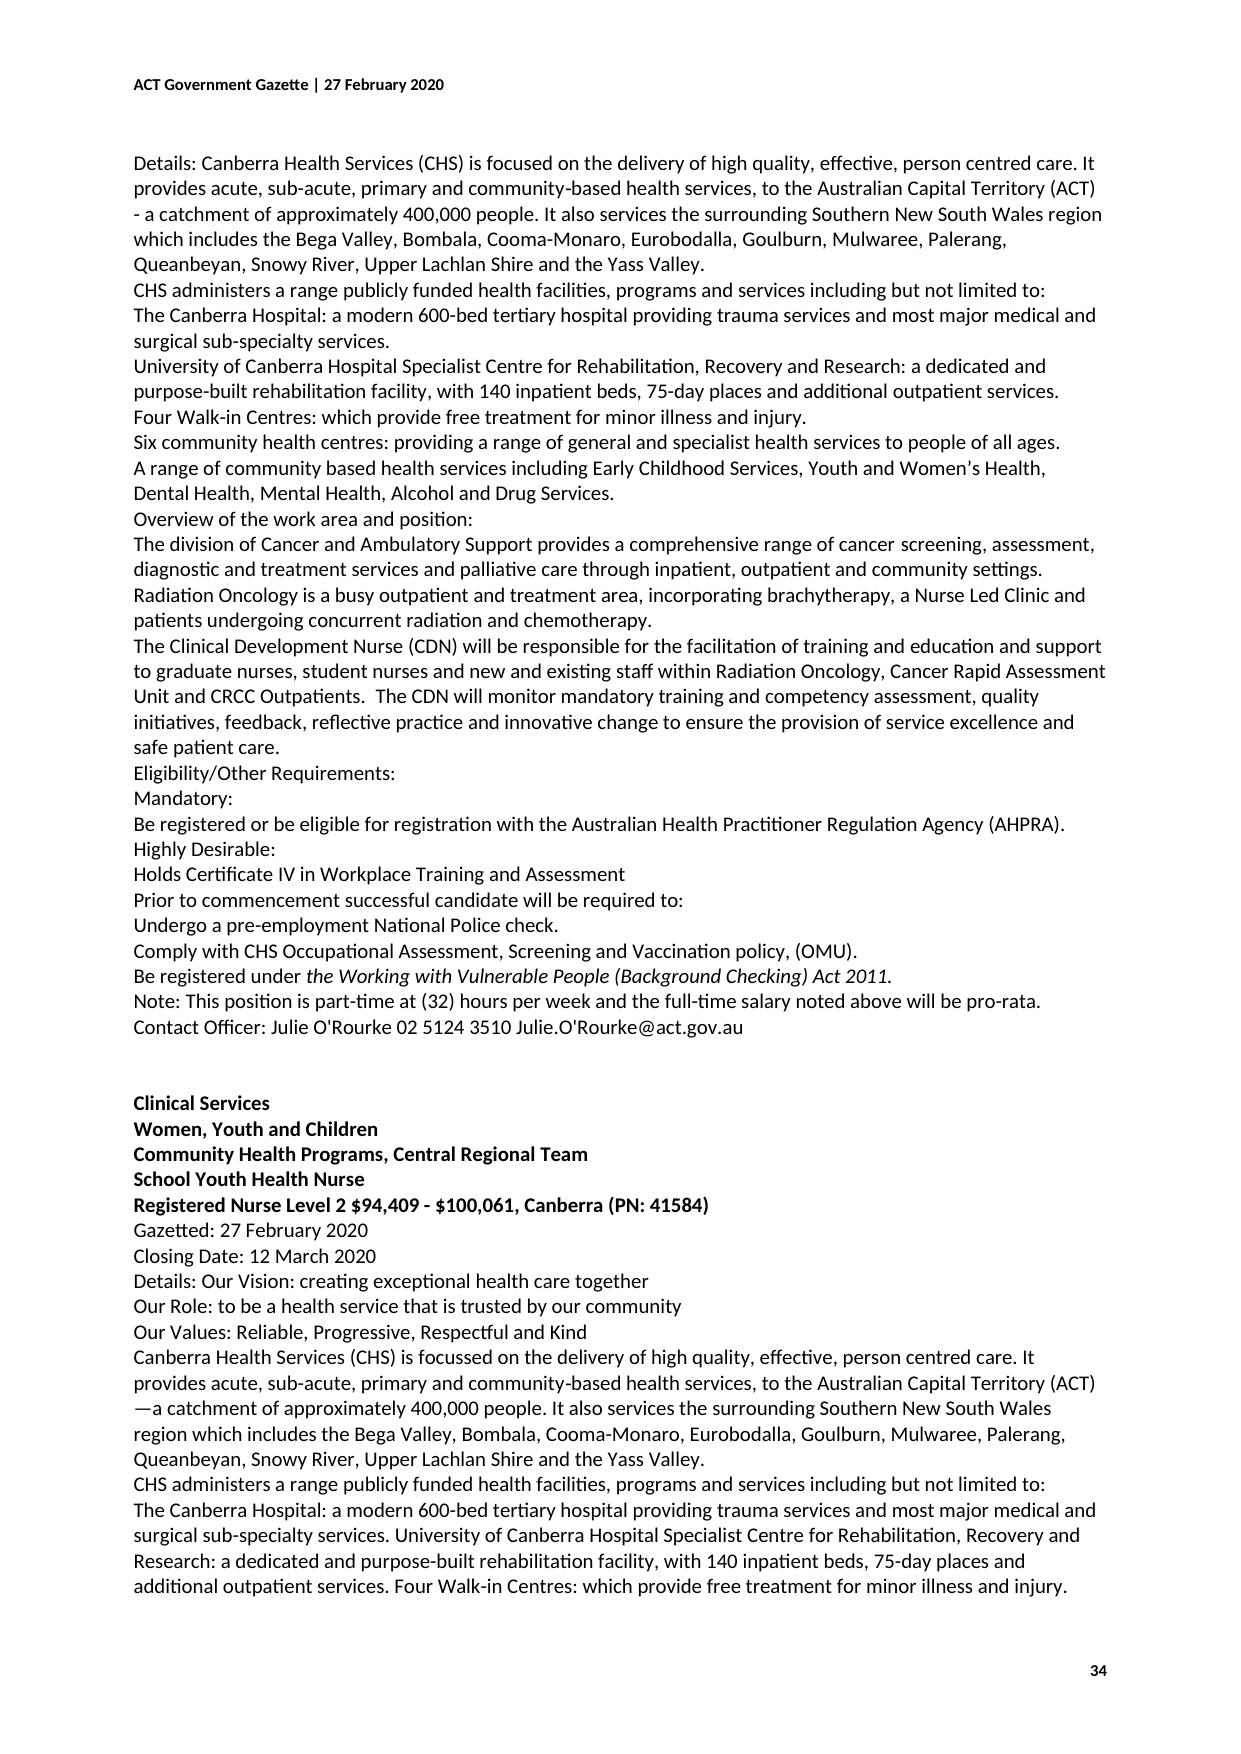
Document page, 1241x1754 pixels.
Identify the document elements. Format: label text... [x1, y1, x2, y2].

text Our Values: Reliable, Progressive, Respectful and Kind [133, 1319, 1107, 1344]
text Be registered or be eligible for registration with the Australian Health Practitioner Regulation Agency (AHPRA). [133, 811, 1107, 836]
text Gazetted: 27 February 2020 [133, 1217, 1107, 1243]
text Our Role: to be a health service that is trusted by our community [133, 1294, 1107, 1319]
text Details: Canberra Health Services (CHS) is focused on the delivery of high quality, effective, person centred care. It provides acute, sub-acute, primary and community‐based health services, to the Australian Capital Territory (ACT) - a catchment of approximately 400,000 people. It also services the surrounding Southern New South Wales region which includes the Bega Valley, Bombala, Cooma-Monaro, Eurobodalla, Goulburn, Mulwaree, Palerang, Queanbeyan, Snowy River, Upper Lachlan Shire and the Yass Valley. [133, 150, 1107, 277]
text Holds Certificate IV in Workplace Training and Assessment [133, 862, 1107, 887]
text Highly Desirable: [133, 836, 1107, 862]
text Comply with CHS Occupational Assessment, Screening and Vaccination policy, (OMU). [133, 938, 1107, 963]
text Be registered under the Working with Vulnerable People (Background Checking) Act 2011. [133, 963, 1107, 989]
text Four Walk-in Centres: which provide free treatment for minor illness and injury. [133, 404, 1107, 429]
text Registered Nurse Level 2 $94,409 - $100,061, Canberra (PN: 41584) [133, 1192, 1107, 1217]
text The division of Cancer and Ambulatory Support provides a comprehensive range of cancer screening, assessment, diagnostic and treatment services and palliative care through inpatient, outpatient and community settings. [133, 531, 1107, 582]
text Community Health Programs, Central Regional Team [133, 1141, 1107, 1167]
text CHS administers a range publicly funded health facilities, programs and services including but not limited to: [133, 1472, 1107, 1497]
text CHS administers a range publicly funded health facilities, programs and services including but not limited to: [133, 277, 1107, 302]
text Closing Date: 12 March 2020 [133, 1243, 1107, 1268]
text Note: This position is part-time at (32) hours per week and the full-time salary noted above will be pro-rata. [133, 989, 1107, 1014]
text Overview of the work area and position: [133, 506, 1107, 531]
text The Canberra Hospital: a modern 600-bed tertiary hospital providing trauma services and most major medical and surgical sub-specialty services. University of Canberra Hospital Specialist Centre for Rehabilitation, Recovery and Research: a dedicated and purpose-built rehabilitation facility, with 140 inpatient beds, 75-day places and additional outpatient services. Four Walk-in Centres: which provide free treatment for minor illness and injury. [133, 1497, 1107, 1599]
text Details: Our Vision: creating exceptional health care together [133, 1268, 1107, 1294]
text Women, Youth and Children [133, 1116, 1107, 1141]
text School Youth Health Nurse [133, 1167, 1107, 1192]
text Undergo a pre-employment National Police check. [133, 912, 1107, 938]
text Eligibility/Other Requirements: [133, 760, 1107, 785]
text Clinical Services [133, 1090, 1107, 1116]
text Canberra Health Services (CHS) is focussed on the delivery of high quality, effective, person centred care. It provides acute, sub-acute, primary and community‐based health services, to the Australian Capital Territory (ACT)—a catchment of approximately 400,000 people. It also services the surrounding Southern New South Wales region which includes the Bega Valley, Bombala, Cooma-Monaro, Eurobodalla, Goulburn, Mulwaree, Palerang, Queanbeyan, Snowy River, Upper Lachlan Shire and the Yass Valley. [133, 1344, 1107, 1472]
text University of Canberra Hospital Specialist Centre for Rehabilitation, Recovery and Research: a dedicated and purpose-built rehabilitation facility, with 140 inpatient beds, 75-day places and additional outpatient services. [133, 353, 1107, 404]
text A range of community based health services including Early Childhood Services, Youth and Women’s Health, Dental Health, Mental Health, Alcohol and Drug Services. [133, 455, 1107, 506]
text Six community health centres: providing a range of general and specialist health services to people of all ages. [133, 429, 1107, 455]
text The Canberra Hospital: a modern 600-bed tertiary hospital providing trauma services and most major medical and surgical sub-specialty services. [133, 302, 1107, 353]
text Radiation Oncology is a busy outpatient and treatment area, incorporating brachytherapy, a Nurse Led Clinic and patients undergoing concurrent radiation and chemotherapy. [133, 582, 1107, 633]
text Mandatory: [133, 785, 1107, 811]
text Prior to commencement successful candidate will be required to: [133, 887, 1107, 912]
text Contact Officer: Julie O'Rourke 02 5124 3510 Julie.O'Rourke@act.gov.au [133, 1014, 1107, 1039]
text The Clinical Development Nurse (CDN) will be responsible for the facilitation of training and education and support to graduate nurses, student nurses and new and existing staff within Radiation Oncology, Cancer Rapid Assessment Unit and CRCC Outpatients. The CDN will monitor mandatory training and competency assessment, quality initiatives, feedback, reflective practice and innovative change to ensure the provision of service excellence and safe patient care. [133, 633, 1107, 760]
